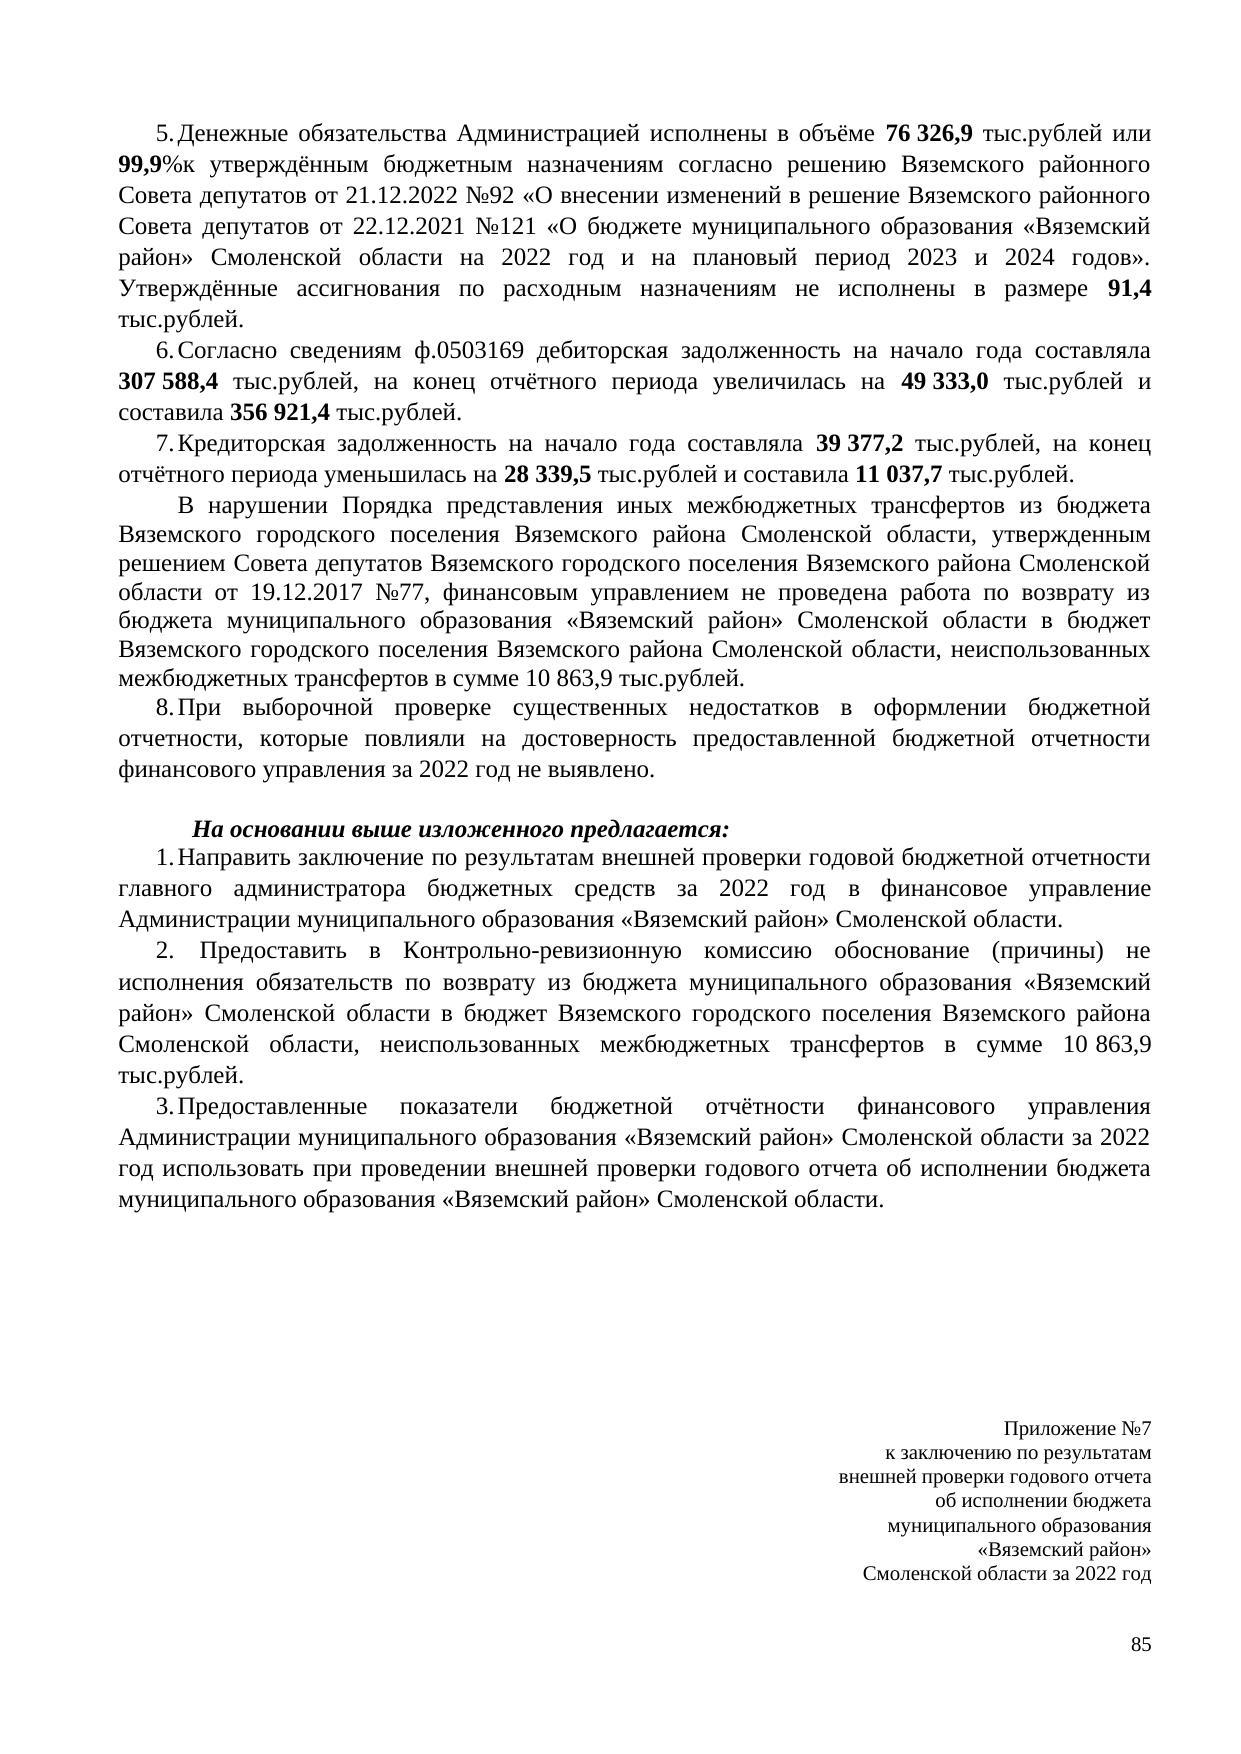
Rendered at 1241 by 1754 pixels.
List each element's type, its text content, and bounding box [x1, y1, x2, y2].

list Согласно сведениям ф.0503169 дебиторская задолженность на начало года составляла 307 588,4 тыс.рублей, на конец отчётного периода увеличилась на 49 333,0 тыс.рублей и составила 356 921,4 тыс.рублей. [118, 335, 1152, 426]
text муниципального образования [118, 1512, 1152, 1537]
text внешней проверки годового отчета [118, 1464, 1152, 1488]
list Денежные обязательства Администрацией исполнены в объёме 76 326,9 тыс.рублей или 99,9%к утверждённым бюджетным назначениям согласно решению Вяземского районного Совета депутатов от 21.12.2022 №92 «О внесении изменений в решение Вяземского районного Совета депутатов от 22.12.2021 №121 «О бюджете муниципального образования «Вяземский район» Смоленской области на 2022 год и на плановый период 2023 и 2024 годов». Утверждённые ассигнования по расходным назначениям не исполнены в размере 91,4 тыс.рублей. [118, 118, 1152, 333]
list Направить заключение по результатам внешней проверки годовой бюджетной отчетности главного администратора бюджетных средств за 2022 год в финансовое управление Администрации муниципального образования «Вяземский район» Смоленской области. [118, 842, 1152, 933]
list Предоставить в Контрольно-ревизионную комиссию обоснование (причины) не исполнения обязательств по возврату из бюджета муниципального образования «Вяземский район» Смоленской области в бюджет Вяземского городского поселения Вяземского района Смоленской области, неиспользованных межбюджетных трансфертов в сумме 10 863,9 тыс.рублей. [118, 936, 1152, 1088]
text к заключению по результатам [118, 1440, 1152, 1464]
list Кредиторская задолженность на начало года составляла 39 377,2 тыс.рублей, на конец отчётного периода уменьшилась на 28 339,5 тыс.рублей и составила 11 037,7 тыс.рублей. [118, 428, 1152, 488]
text В нарушении Порядка представления иных межбюджетных трансфертов из бюджета Вяземского городского поселения Вяземского района Смоленской области, утвержденным решением Совета депутатов Вяземского городского поселения Вяземского района Смоленской области от 19.12.2017 №77, финансовым управлением не проведена работа по возврату из бюджета муниципального образования «Вяземский район» Смоленской области в бюджет Вяземского городского поселения Вяземского района Смоленской области, неиспользованных межбюджетных трансфертов в сумме 10 863,9 тыс.рублей. [118, 491, 1152, 692]
list При выборочной проверке существенных недостатков в оформлении бюджетной отчетности, которые повлияли на достоверность предоставленной бюджетной отчетности финансового управления за 2022 год не выявлено. [118, 692, 1152, 783]
list Предоставленные показатели бюджетной отчётности финансового управления Администрации муниципального образования «Вяземский район» Смоленской области за 2022 год использовать при проведении внешней проверки годового отчета об исполнении бюджета муниципального образования «Вяземский район» Смоленской области. [118, 1091, 1152, 1213]
text На основании выше изложенного предлагается: [118, 814, 1152, 842]
text Смоленской области за 2022 год [118, 1561, 1152, 1585]
text Приложение №7 [118, 1416, 1152, 1440]
text об исполнении бюджета [118, 1488, 1152, 1512]
text «Вяземский район» [118, 1537, 1152, 1561]
